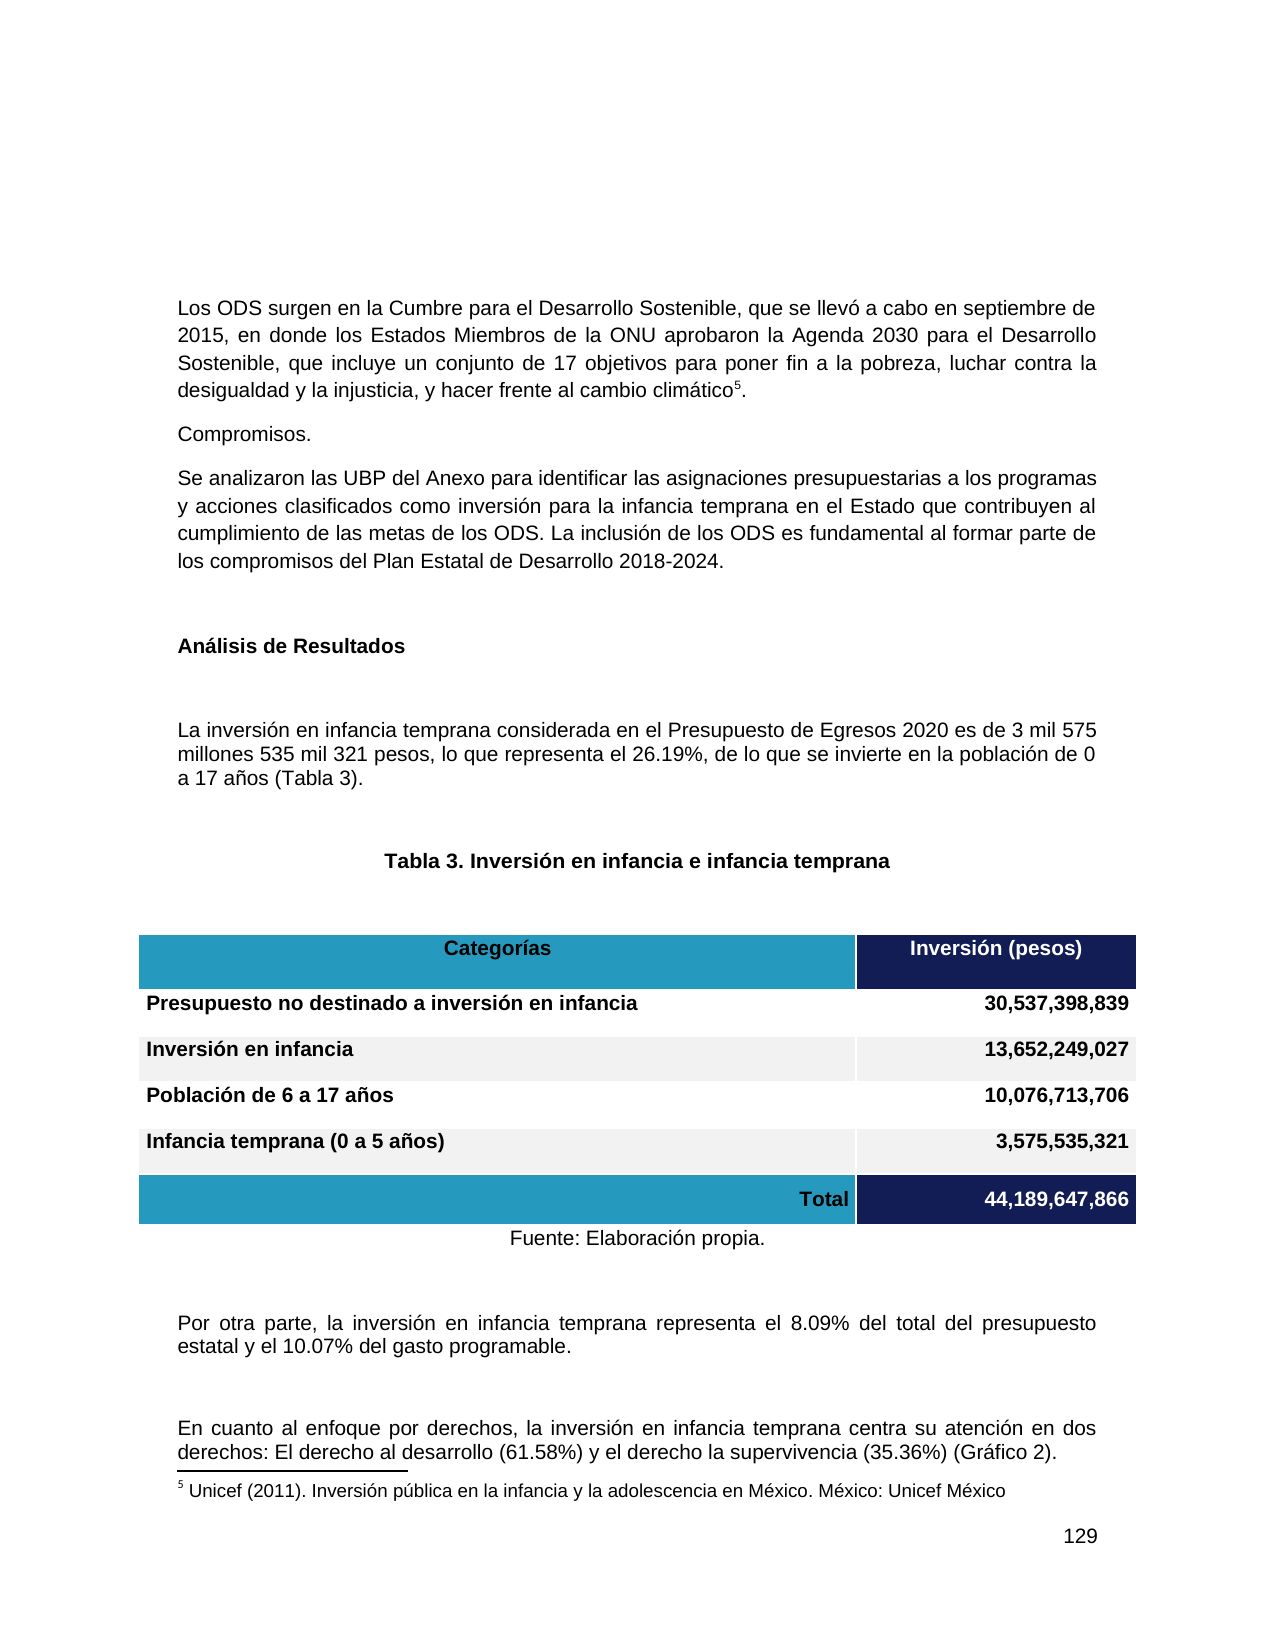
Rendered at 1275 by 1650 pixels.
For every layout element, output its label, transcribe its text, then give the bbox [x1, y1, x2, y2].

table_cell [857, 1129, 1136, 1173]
text Tabla 3. Inversión en infancia e infancia temprana [177, 849, 1098, 873]
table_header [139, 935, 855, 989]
text En cuanto al enfoque por derechos, la inversión en infancia temprana centra su atención en dos derechos: El derecho al desarrollo (61.58%) y el derecho la supervivencia (35.36%) (Gráfico 2). [177, 1416, 1098, 1463]
text Los ODS surgen en la Cumbre para el Desarrollo Sostenible, que se llevó a cabo en septiembre de 2015, en donde los Estados Miembros de la ONU aprobaron la Agenda 2030 para el Desarrollo Sostenible, que incluye un conjunto de 17 objetivos para poner fin a la pobreza, luchar contra la desigualdad y la injusticia, y hacer frente al cambio climático. [177, 295, 1098, 402]
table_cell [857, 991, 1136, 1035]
text La inversión en infancia temprana considerada en el Presupuesto de Egresos 2020 es de 3 mil 575 millones 535 mil 321 pesos, lo que representa el 26.19%, de lo que se invierte en la población de 0 a 17 años (Tabla 3). [177, 718, 1098, 790]
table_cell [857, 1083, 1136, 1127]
text Fuente: Elaboración propia. [177, 1225, 1098, 1249]
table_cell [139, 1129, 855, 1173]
text Por otra parte, la inversión en infancia temprana representa el 8.09% del total del presupuesto estatal y el 10.07% del gasto programable. [177, 1310, 1098, 1358]
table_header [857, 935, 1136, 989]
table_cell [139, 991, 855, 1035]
text Compromisos. [177, 422, 1098, 446]
text Análisis de Resultados [177, 633, 1098, 657]
text Se analizaron las UBP del Anexo para identificar las asignaciones presupuestarias a los programas y acciones clasificados como inversión para la infancia temprana en el Estado que contribuyen al cumplimiento de las metas de los ODS. La inclusión de los ODS es fundamental al formar parte de los compromisos del Plan Estatal de Desarrollo 2018-2024. [177, 466, 1098, 573]
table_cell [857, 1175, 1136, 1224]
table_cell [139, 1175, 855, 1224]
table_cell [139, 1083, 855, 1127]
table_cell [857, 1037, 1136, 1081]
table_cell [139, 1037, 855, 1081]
